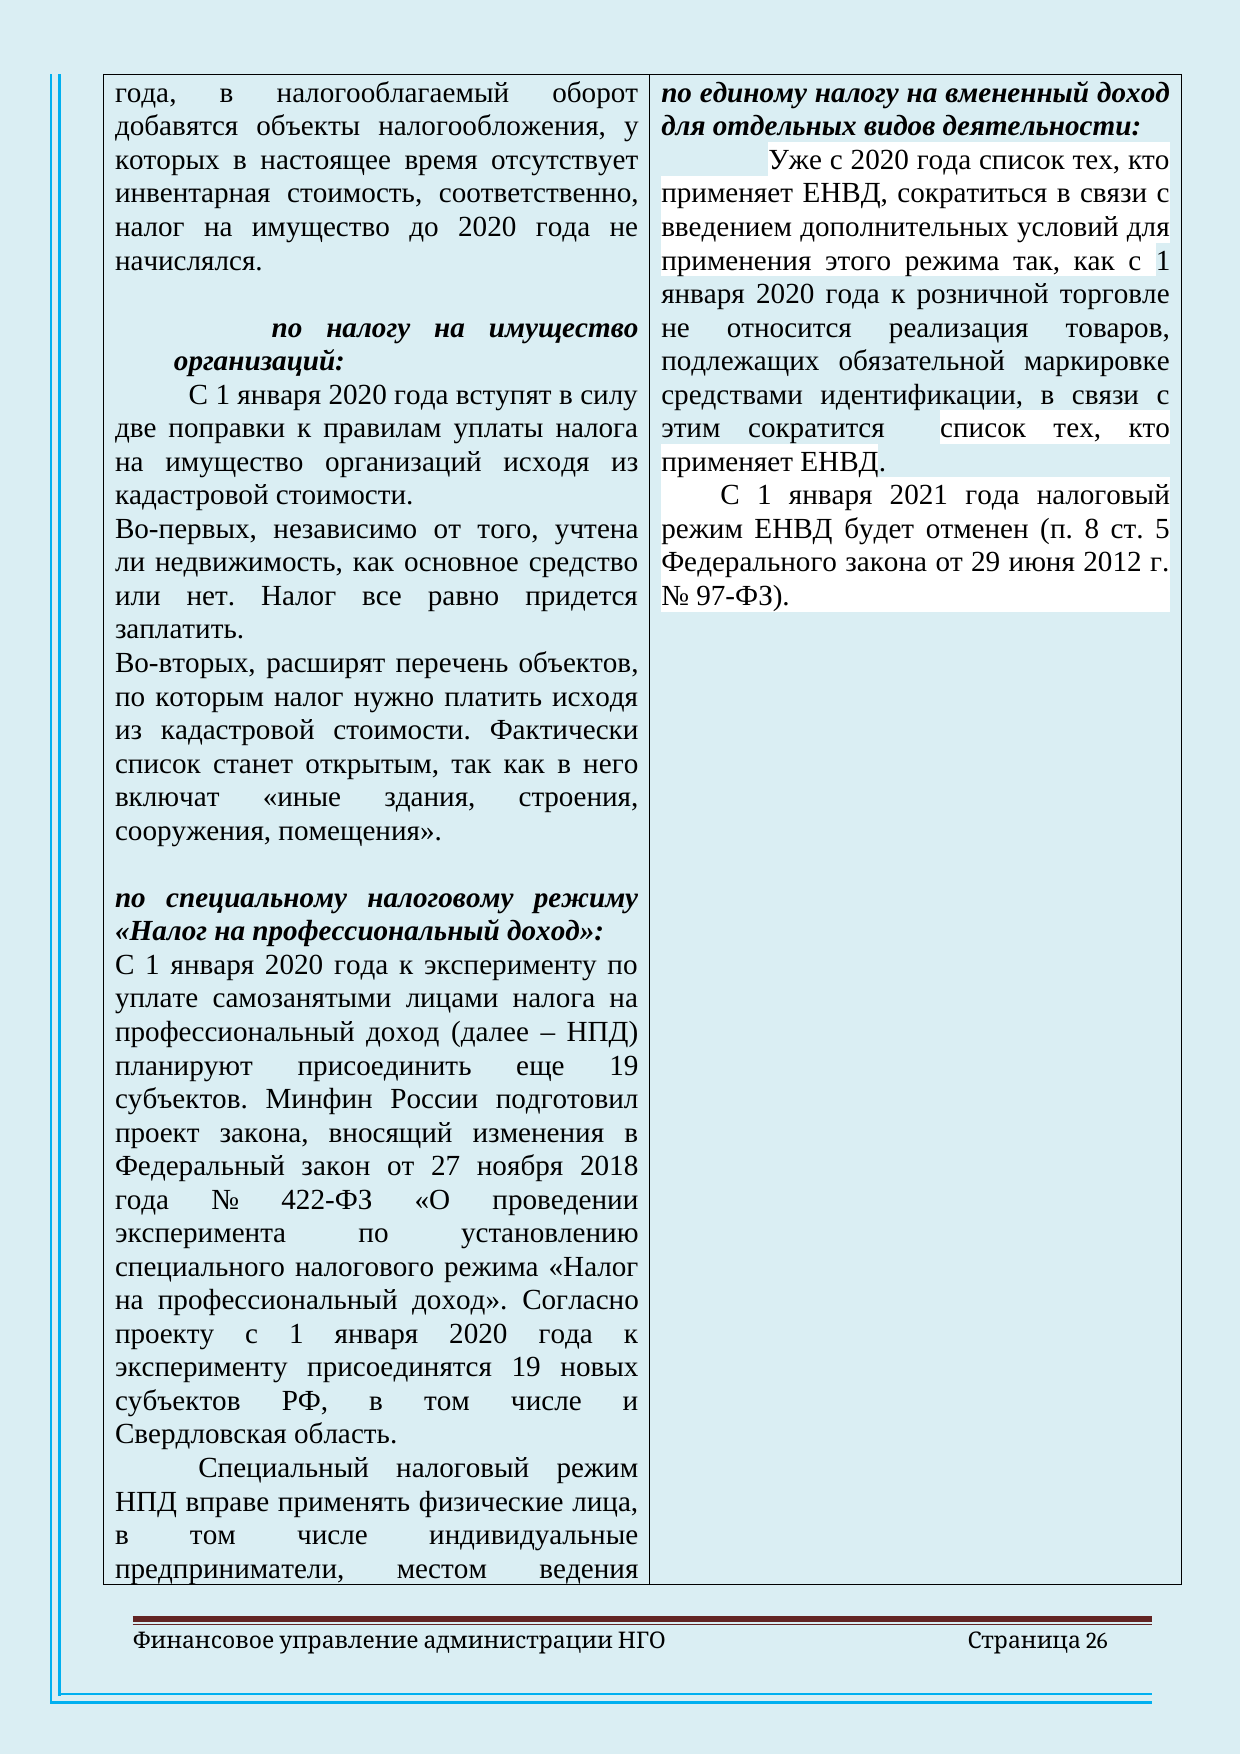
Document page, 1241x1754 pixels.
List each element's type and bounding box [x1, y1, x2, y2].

table_cell [104, 75, 649, 1584]
table_cell [650, 75, 1181, 1584]
